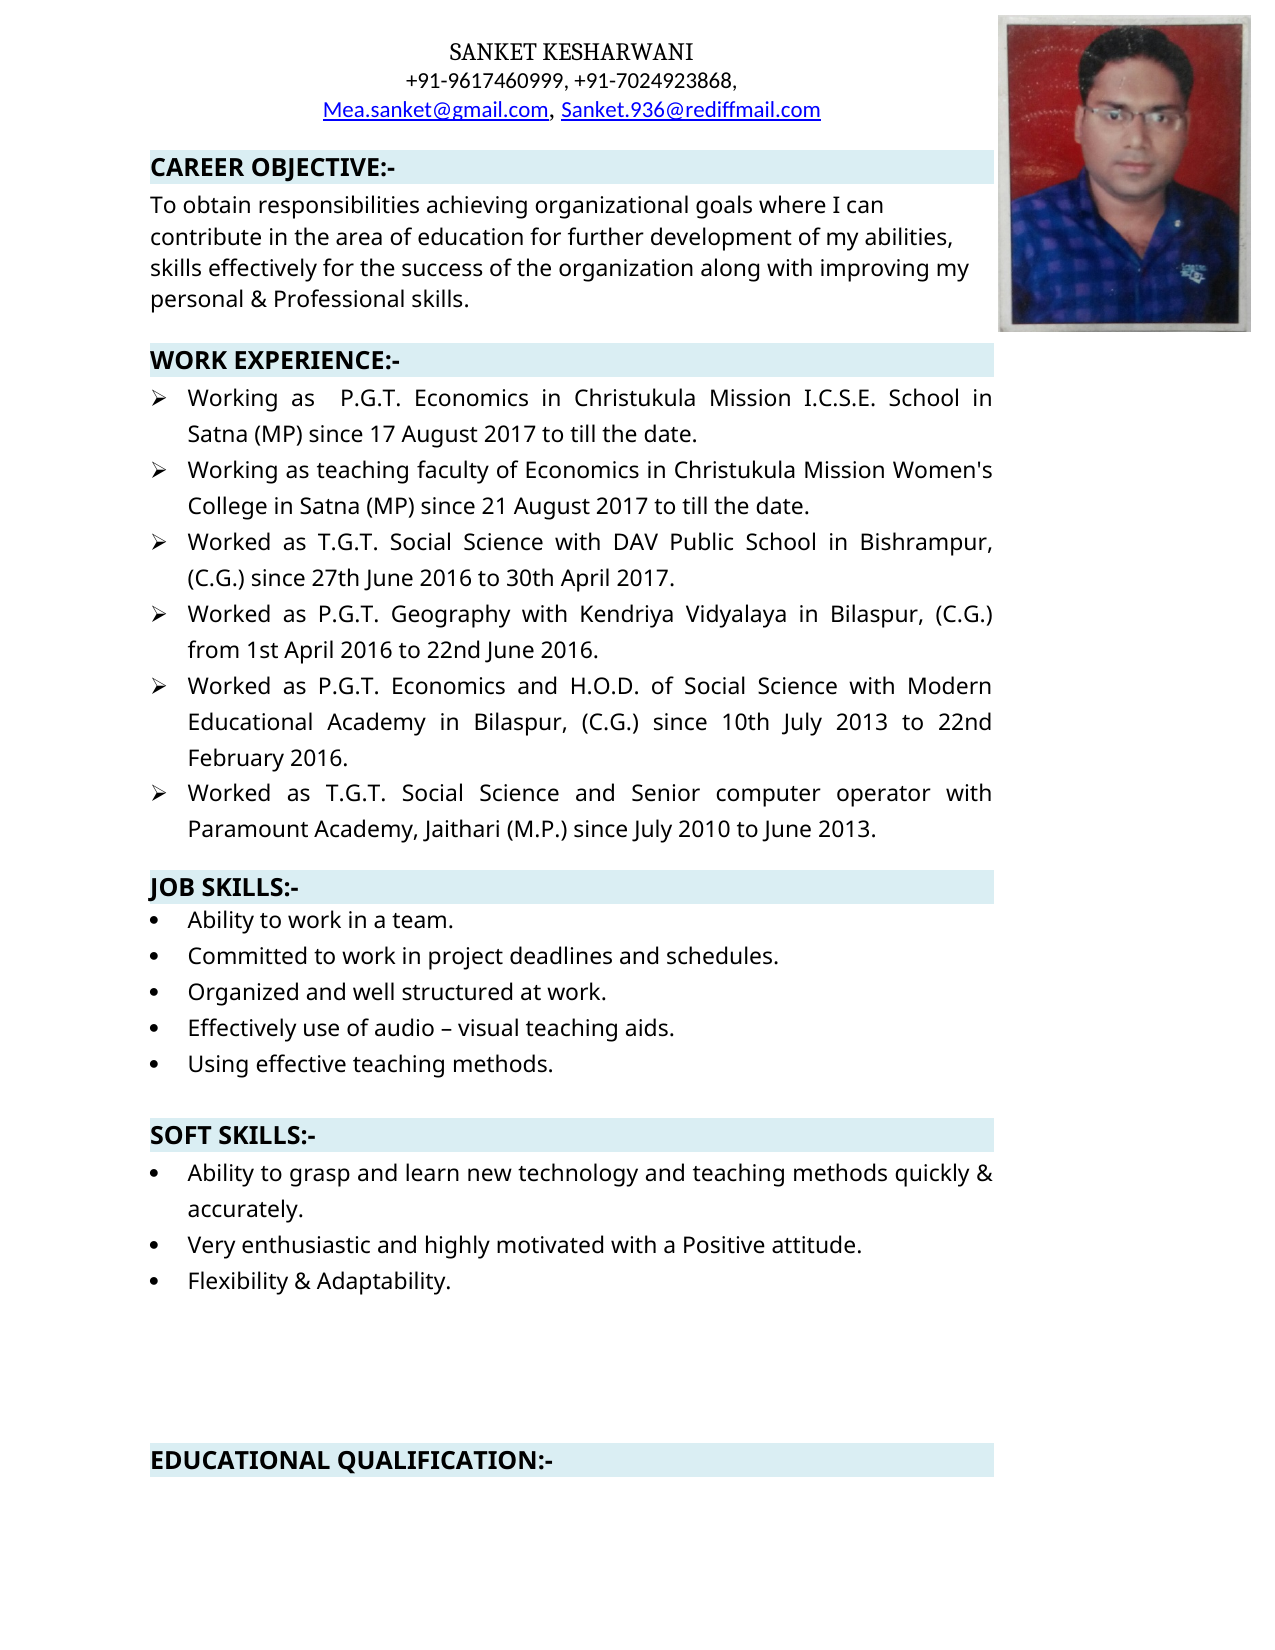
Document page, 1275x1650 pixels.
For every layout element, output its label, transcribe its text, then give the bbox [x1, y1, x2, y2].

text EDUCATIONAL QUALIFICATION:- [150, 1443, 994, 1477]
list Very enthusiastic and highly motivated with a Positive attitude. [150, 1229, 994, 1260]
list Worked as P.G.T. Geography with Kendriya Vidyalaya in Bilaspur, (C.G.) from 1st April 2016 to 22nd June 2016. [150, 598, 994, 665]
list Worked as T.G.T. Social Science and Senior computer operator with Paramount Academy, Jaithari (M.P.) since July 2010 to June 2013. [150, 777, 994, 844]
text WORK EXPERIENCE:- [150, 343, 994, 377]
list Flexibility & Adaptability. [150, 1265, 994, 1296]
list Worked as P.G.T. Economics and H.O.D. of Social Science with Modern Educational Academy in Bilaspur, (C.G.) since 10th July 2013 to 22nd February 2016. [150, 669, 994, 773]
list Ability to work in a team. [150, 904, 994, 935]
list Organized and well structured at work. [150, 976, 994, 1007]
list Ability to grasp and learn new technology and teaching methods quickly & accurately. [150, 1157, 994, 1224]
picture [998, 15, 1251, 332]
list Worked as T.G.T. Social Science with DAV Public School in Bishrampur, (C.G.) since 27th June 2016 to 30th April 2017. [150, 526, 994, 593]
text JOB SKILLS:- [150, 870, 994, 904]
text SOFT SKILLS:- [150, 1118, 994, 1152]
list Working as P.G.T. Economics in Christukula Mission I.C.S.E. School in Satna (MP) since 17 August 2017 to till the date. [150, 382, 994, 449]
text To obtain responsibilities achieving organizational goals where I can contribute in the area of education for further development of my abilities, skills effectively for the success of the organization along with improving my personal & Professional skills. [150, 189, 994, 314]
list Using effective teaching methods. [150, 1048, 994, 1079]
list Committed to work in project deadlines and schedules. [150, 940, 994, 971]
list Effectively use of audio – visual teaching aids. [150, 1012, 994, 1043]
text CAREER OBJECTIVE:- [150, 150, 994, 184]
list Working as teaching faculty of Economics in Christukula Mission Women's College in Satna (MP) since 21 August 2017 to till the date. [150, 454, 994, 521]
